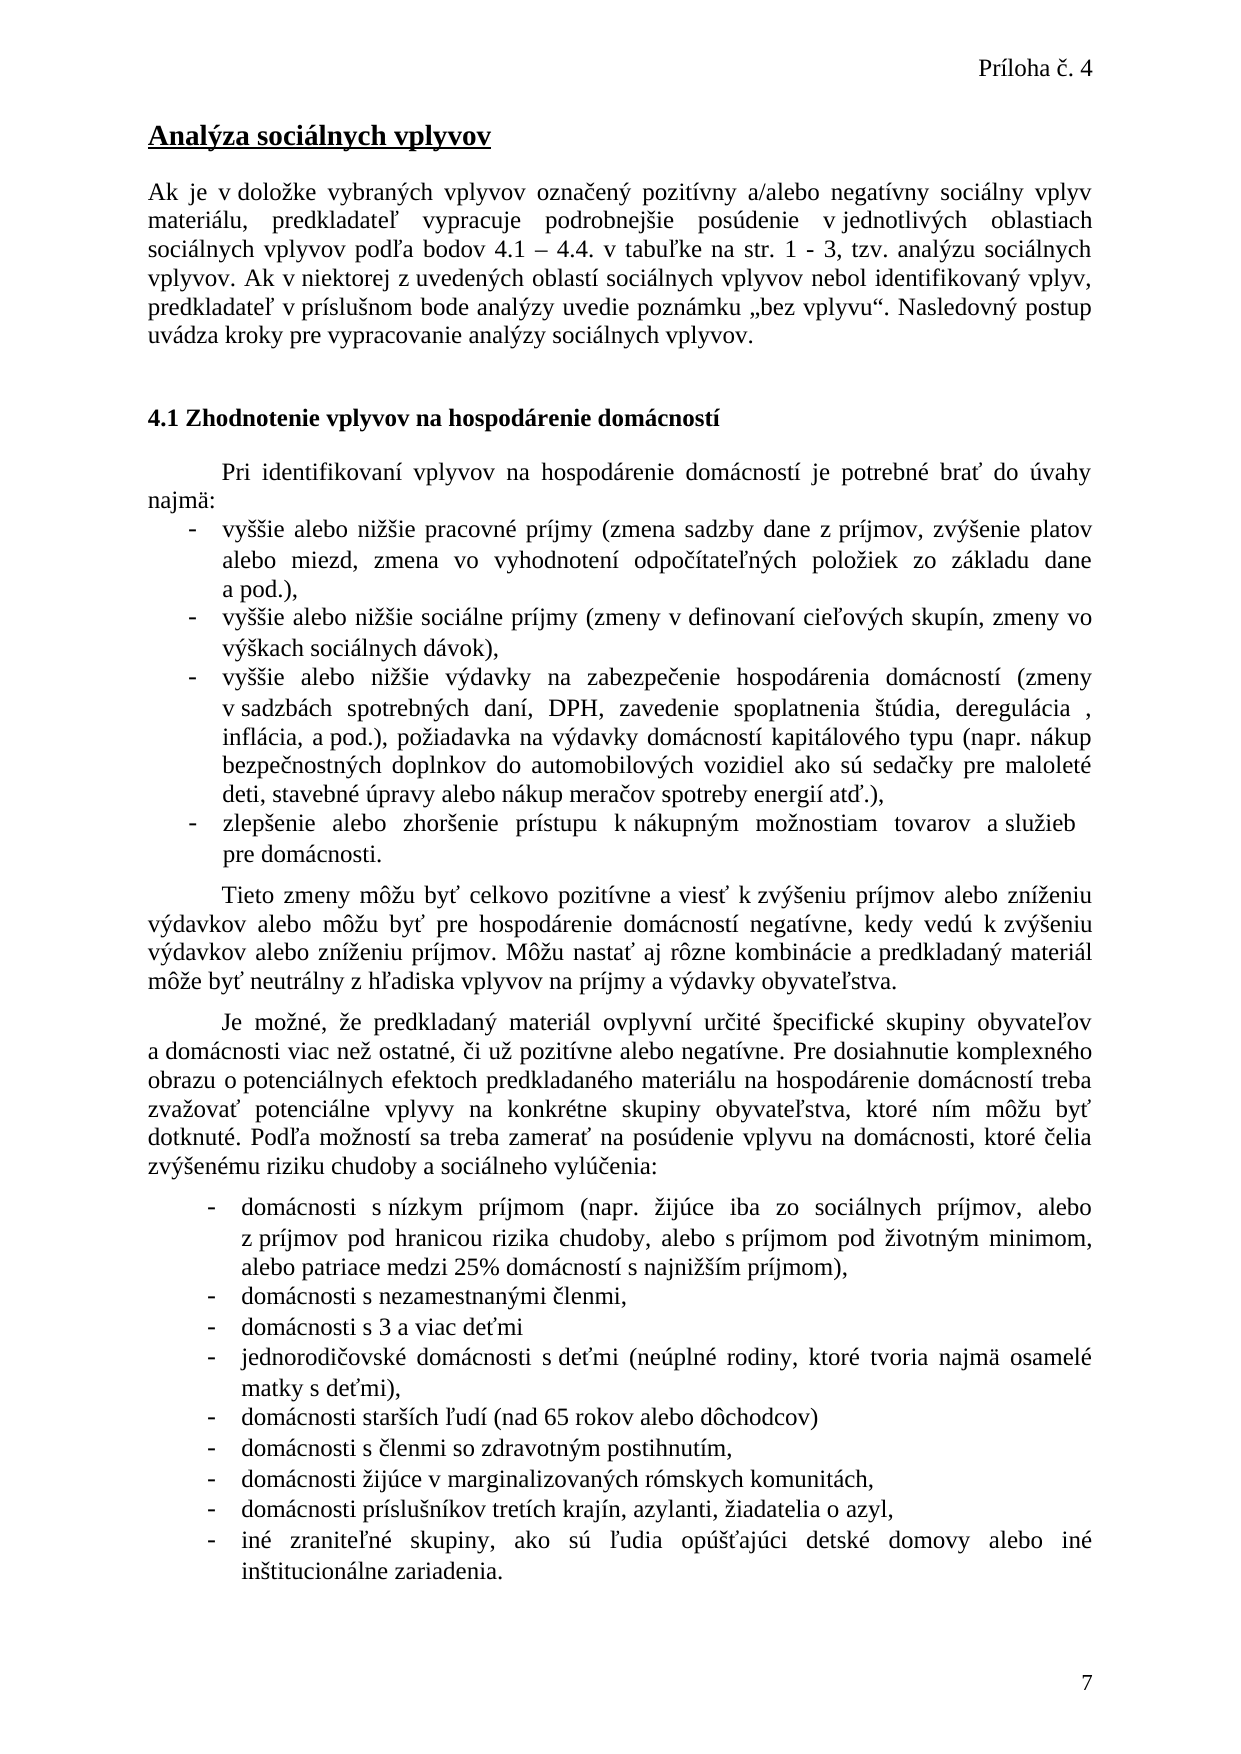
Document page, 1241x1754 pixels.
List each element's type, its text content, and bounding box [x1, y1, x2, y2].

list domácnosti s 3 a viac deťmi [204, 1312, 1092, 1342]
text Tieto zmeny môžu byť celkovo pozitívne a viesť k zvýšeniu príjmov alebo zníženiu výdavkov alebo môžu byť pre hospodárenie domácností negatívne, kedy vedú k zvýšeniu výdavkov alebo zníženiu príjmov. Môžu nastať aj rôzne kombinácie a predkladaný materiál môže byť neutrálny z hľadiska vplyvov na príjmy a výdavky obyvateľstva. [148, 880, 1092, 995]
list domácnosti s členmi so zdravotným postihnutím, [204, 1433, 1092, 1464]
list domácnosti s nezamestnanými členmi, [204, 1281, 1092, 1312]
list vyššie alebo nižšie výdavky na zabezpečenie hospodárenia domácností (zmeny v sadzbách spotrebných daní, DPH, zavedenie spoplatnenia štúdia, deregulácia , inflácia, a pod.), požiadavka na výdavky domácností kapitálového typu (napr. nákup bezpečnostných doplnkov do automobilových vozidiel ako sú sedačky pre maloleté deti, stavebné úpravy alebo nákup meračov spotreby energií atď.), [185, 662, 1092, 808]
list vyššie alebo nižšie sociálne príjmy (zmeny v definovaní cieľových skupín, zmeny vo výškach sociálnych dávok), [185, 602, 1092, 662]
text Je možné, že predkladaný materiál ovplyvní určité špecifické skupiny obyvateľov a domácnosti viac než ostatné, či už pozitívne alebo negatívne. Pre dosiahnutie komplexného obrazu o potenciálnych efektoch predkladaného materiálu na hospodárenie domácností treba zvažovať potenciálne vplyvy na konkrétne skupiny obyvateľstva, ktoré ním môžu byť dotknuté. Podľa možností sa treba zamerať na posúdenie vplyvu na domácnosti, ktoré čelia zvýšenému riziku chudoby a sociálneho vylúčenia: [148, 1007, 1092, 1180]
list domácnosti s nízkym príjmom (napr. žijúce iba zo sociálnych príjmov, alebo z príjmov pod hranicou rizika chudoby, alebo s príjmom pod životným minimom, alebo patriace medzi 25% domácností s najnižším príjmom), [204, 1192, 1092, 1281]
list vyššie alebo nižšie pracovné príjmy (zmena sadzby dane z príjmov, zvýšenie platov alebo miezd, zmena vo vyhodnotení odpočítateľných položiek zo základu dane a pod.), [185, 514, 1092, 602]
list Zhodnotenie vplyvov na hospodárenie domácností [148, 403, 1092, 432]
list jednorodičovské domácnosti s deťmi (neúplné rodiny, ktoré tvoria najmä osamelé matky s deťmi), [204, 1342, 1092, 1402]
text Analýza sociálnych vplyvov [148, 118, 1092, 152]
list zlepšenie alebo zhoršenie prístupu k nákupným možnostiam tovarov a služieb pre domácnosti. [185, 808, 1092, 867]
list domácnosti žijúce v marginalizovaných rómskych komunitách, [204, 1464, 1092, 1494]
text Pri identifikovaní vplyvov na hospodárenie domácností je potrebné brať do úvahy najmä: [148, 457, 1092, 514]
list domácnosti príslušníkov tretích krajín, azylanti, žiadatelia o azyl, [204, 1494, 1092, 1525]
text Ak je v doložke vybraných vplyvov označený pozitívny a/alebo negatívny sociálny vplyv materiálu, predkladateľ vypracuje podrobnejšie posúdenie v jednotlivých oblastiach sociálnych vplyvov podľa bodov 4.1 – 4.4. v tabuľke na str. 1 - 3, tzv. analýzu sociálnych vplyvov. Ak v niektorej z uvedených oblastí sociálnych vplyvov nebol identifikovaný vplyv, predkladateľ v príslušnom bode analýzy uvedie poznámku „bez vplyvu“. Nasledovný postup uvádza kroky pre vypracovanie analýzy sociálnych vplyvov. [148, 177, 1092, 349]
list domácnosti starších ľudí (nad 65 rokov alebo dôchodcov) [204, 1402, 1092, 1433]
list iné zraniteľné skupiny, ako sú ľudia opúšťajúci detské domovy alebo iné inštitucionálne zariadenia. [204, 1525, 1092, 1585]
